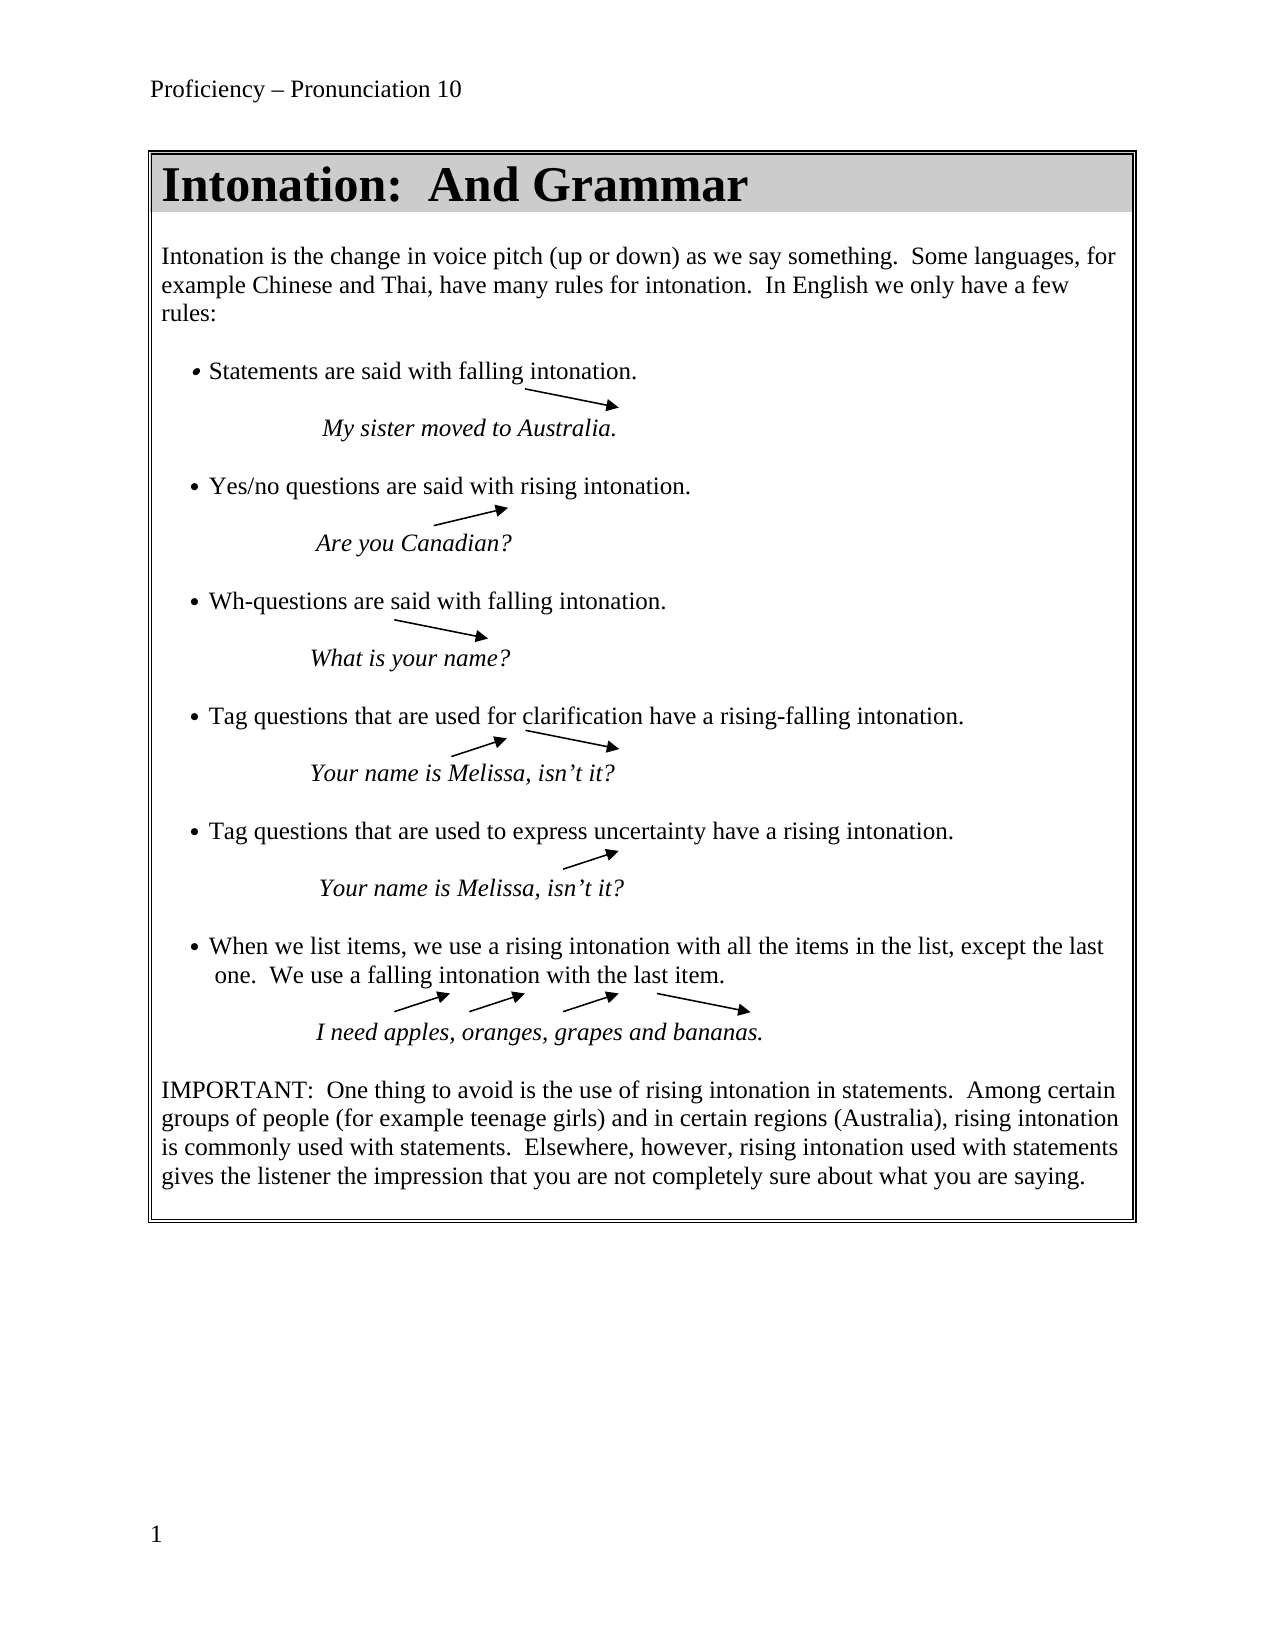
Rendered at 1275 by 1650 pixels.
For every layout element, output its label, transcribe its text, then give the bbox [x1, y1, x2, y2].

table_cell Intonation is the change in voice pitch (up or down) as we say something. Some languages, for example Chinese and Thai, have many rules for intonation. In English we only have a few rules: Statements are said with falling intonation. My sister moved to . Yes/no questions are said with rising intonation. Are you Canadian? Wh-questions are said with falling intonation. What is your name? Tag questions that are used for clarification have a rising-falling intonation. Your name is Melissa, isn’t it? Tag questions that are used to express uncertainty have a rising intonation. Your name is Melissa, isn’t it? When we list items, we use a rising intonation with all the items in the list, except the last one. We use a falling intonation with the last item. I need apples, oranges, grapes and bananas. IMPORTANT: One thing to avoid is the use of rising intonation in statements. Among certain groups of people (for example teenage girls) and in certain regions (), rising intonation is commonly used with statements. Elsewhere, however, rising intonation used with statements gives the listener the impression that you are not completely sure about what you are saying. [152, 212, 1132, 1218]
table_header Intonation: And Grammar [152, 155, 1132, 212]
